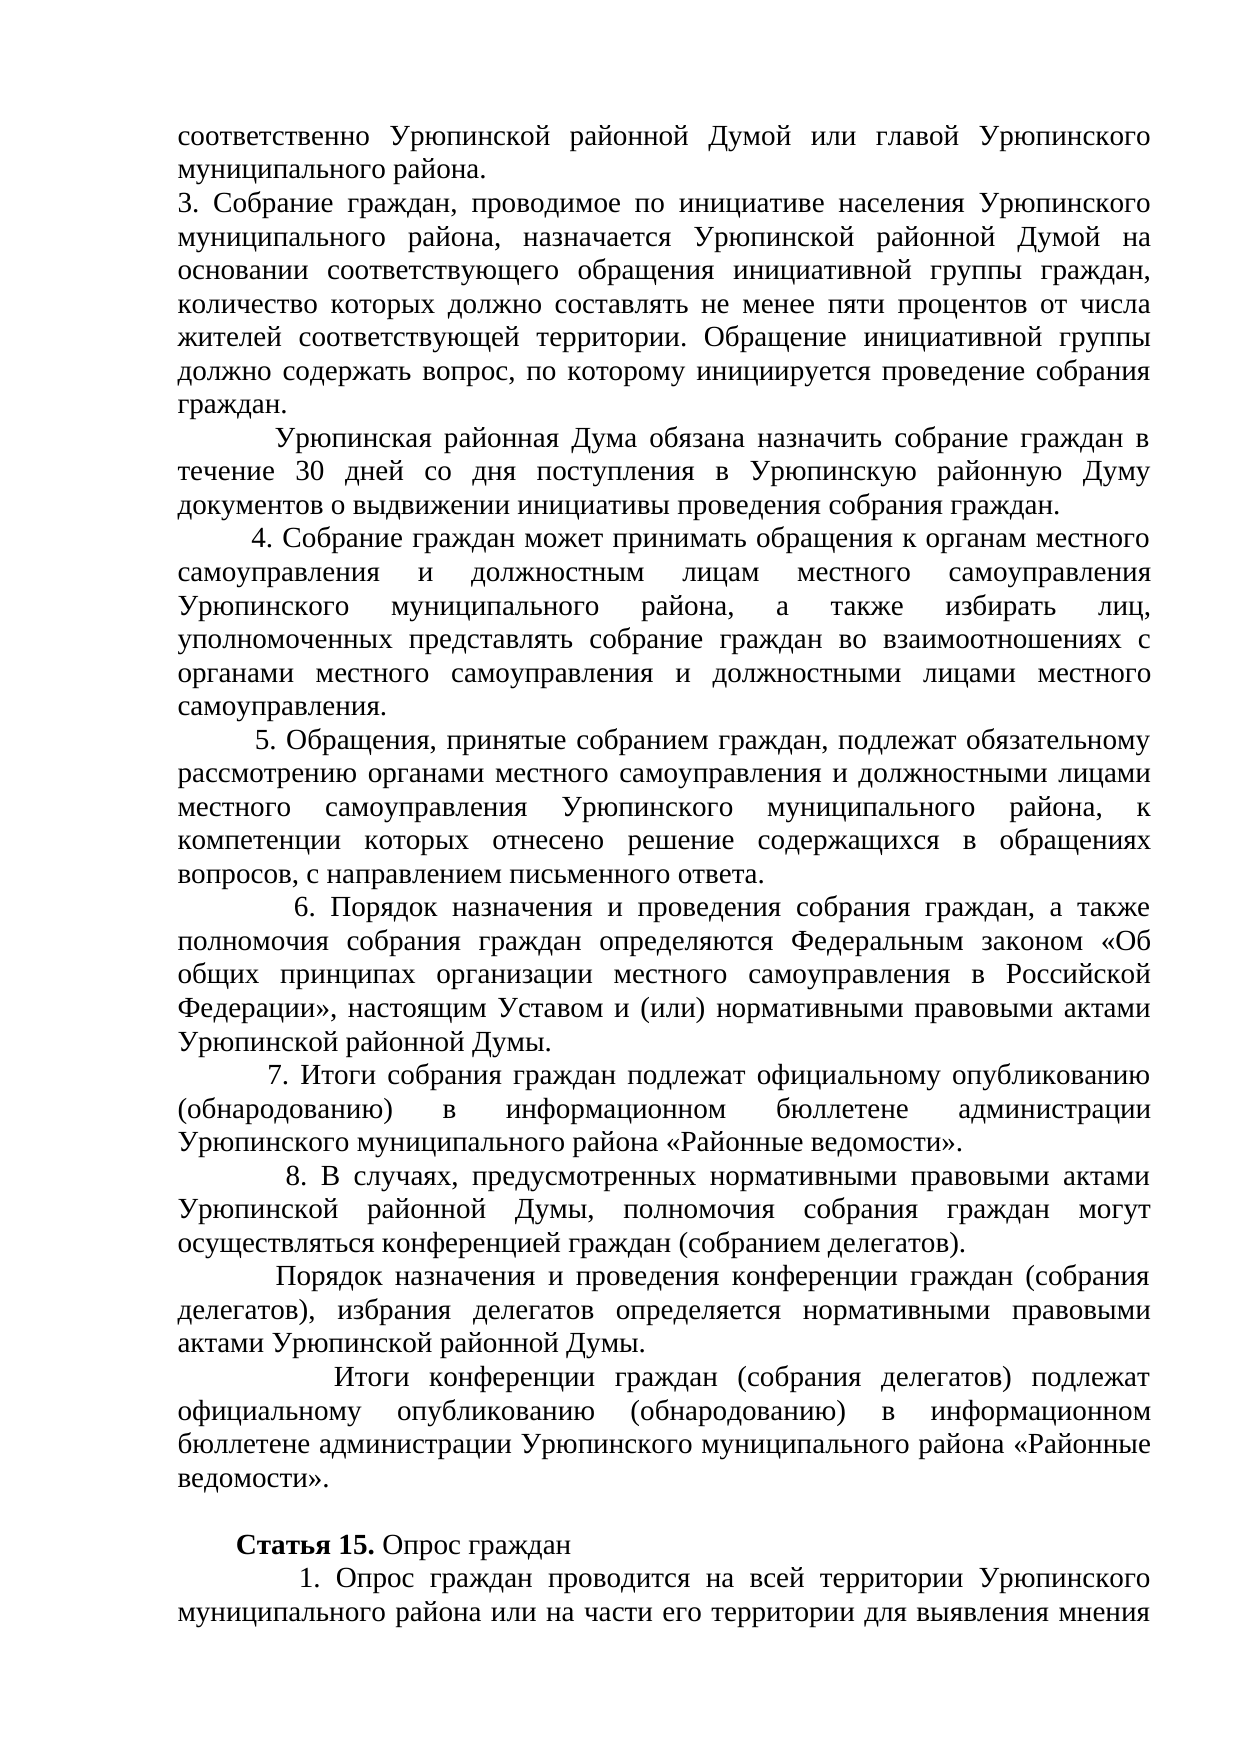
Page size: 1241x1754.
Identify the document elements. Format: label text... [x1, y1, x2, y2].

text Статья 15. Опрос граждан [177, 1527, 1152, 1560]
text 5. Обращения, принятые собранием граждан, подлежат обязательному рассмотрению органами местного самоуправления и должностными лицами местного самоуправления Урюпинского муниципального района, к компетенции которых отнесено решение содержащихся в обращениях вопросов, с направлением письменного ответа. [177, 722, 1152, 889]
text 3. Собрание граждан, проводимое по инициативе населения Урюпинского муниципального района, назначается Урюпинской районной Думой на основании соответствующего обращения инициативной группы граждан, количество которых должно составлять не менее пяти процентов от числа жителей соответствующей территории. Обращение инициативной группы должно содержать вопрос, по которому инициируется проведение собрания граждан. [177, 185, 1152, 420]
text 4. Собрание граждан может принимать обращения к органам местного самоуправления и должностным лицам местного самоуправления Урюпинского муниципального района, а также избирать лиц, уполномоченных представлять собрание граждан во взаимоотношениях с органами местного самоуправления и должностными лицами местного самоуправления. [177, 521, 1152, 722]
text Урюпинская районная Дума обязана назначить собрание граждан в течение 30 дней со дня поступления в Урюпинскую районную Думу документов о выдвижении инициативы проведения собрания граждан. [177, 420, 1152, 521]
text 7. Итоги собрания граждан подлежат официальному опубликованию (обнародованию) в информационном бюллетене администрации Урюпинского муниципального района «Районные ведомости». [177, 1057, 1152, 1158]
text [177, 118, 1152, 185]
text 6. Порядок назначения и проведения собрания граждан, а также полномочия собрания граждан определяются Федеральным законом «Об общих принципах организации местного самоуправления в Российской Федерации», настоящим Уставом и (или) нормативными правовыми актами Урюпинской районной Думы. [177, 889, 1152, 1057]
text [177, 1560, 1152, 1627]
text Порядок назначения и проведения конференции граждан (собрания делегатов), избрания делегатов определяется нормативными правовыми актами Урюпинской районной Думы. [177, 1258, 1152, 1359]
text 8. В случаях, предусмотренных нормативными правовыми актами Урюпинской районной Думы, полномочия собрания граждан могут осуществляться конференцией граждан (собранием делегатов). [177, 1158, 1152, 1258]
text Итоги конференции граждан (собрания делегатов) подлежат официальному опубликованию (обнародованию) в информационном бюллетене администрации Урюпинского муниципального района «Районные ведомости». [177, 1359, 1152, 1493]
